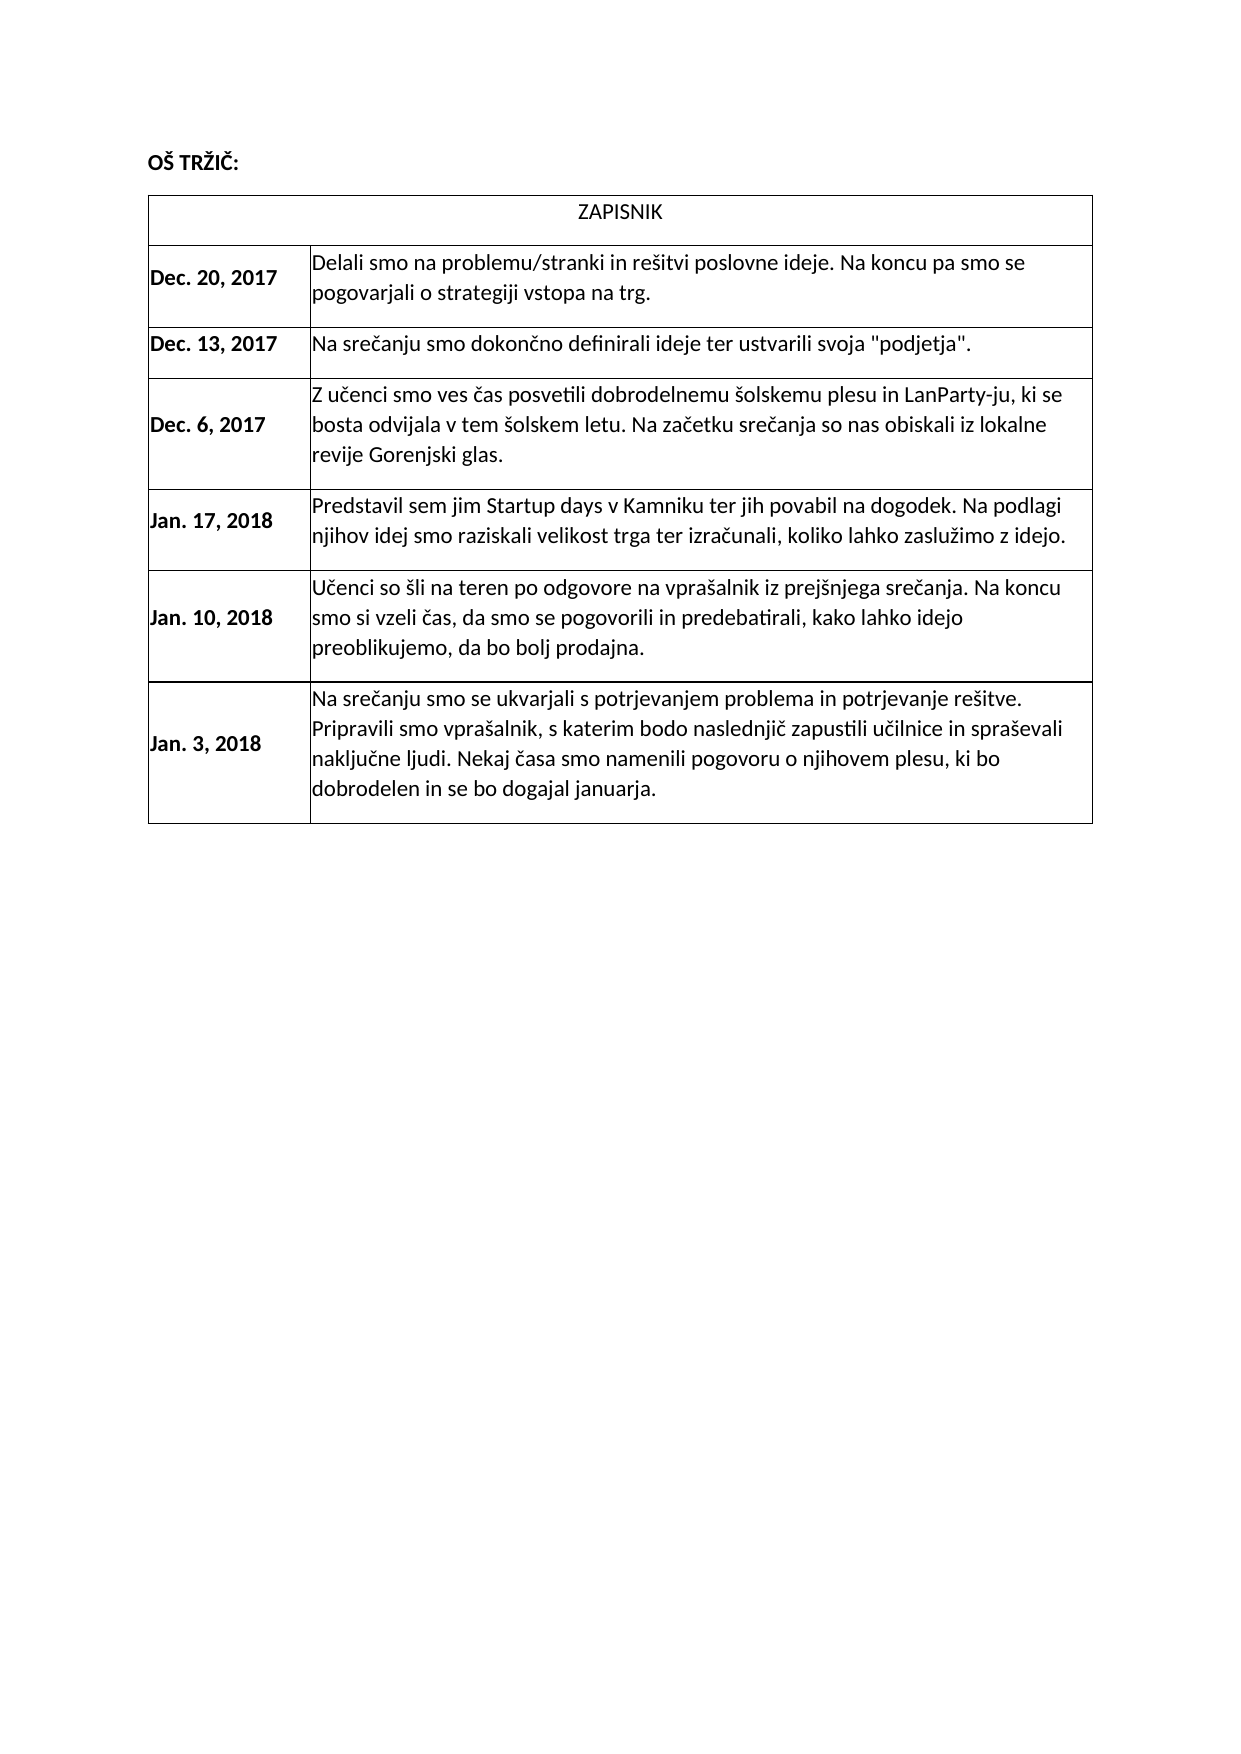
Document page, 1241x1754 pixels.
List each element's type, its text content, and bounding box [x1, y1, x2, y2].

table_cell Delali smo na problemu/stranki in rešitvi poslovne ideje. Na koncu pa smo se pogovarjali o strategiji vstopa na trg. [311, 246, 1092, 327]
table_cell Jan. 10, 2018 [149, 571, 310, 681]
table_cell Jan. 3, 2018 [149, 683, 310, 823]
table_cell Predstavil sem jim Startup days v Kamniku ter jih povabil na dogodek. Na podlagi njihov idej smo raziskali velikost trga ter izračunali, koliko lahko zaslužimo z idejo. [311, 490, 1092, 570]
table_header ZAPISNIK [149, 196, 1092, 245]
table_cell Dec. 20, 2017 [149, 246, 310, 327]
table_cell Učenci so šli na teren po odgovore na vprašalnik iz prejšnjega srečanja. Na koncu smo si vzeli čas, da smo se pogovorili in predebatirali, kako lahko idejo preoblikujemo, da bo bolj prodajna. [311, 571, 1092, 681]
table_cell Z učenci smo ves čas posvetili dobrodelnemu šolskemu plesu in LanParty-ju, ki se bosta odvijala v tem šolskem letu. Na začetku srečanja so nas obiskali iz lokalne revije Gorenjski glas. [311, 379, 1092, 489]
table_cell Na srečanju smo dokončno definirali ideje ter ustvarili svoja "podjetja". [311, 328, 1092, 377]
table_cell Dec. 13, 2017 [149, 328, 310, 377]
table_cell Jan. 17, 2018 [149, 490, 310, 570]
text OŠ TRŽIČ: [148, 148, 1093, 176]
table_cell Dec. 6, 2017 [149, 379, 310, 489]
table_cell Na srečanju smo se ukvarjali s potrjevanjem problema in potrjevanje rešitve. Pripravili smo vprašalnik, s katerim bodo naslednjič zapustili učilnice in spraševali naključne ljudi. Nekaj časa smo namenili pogovoru o njihovem plesu, ki bo dobrodelen in se bo dogajal januarja. [311, 683, 1092, 823]
